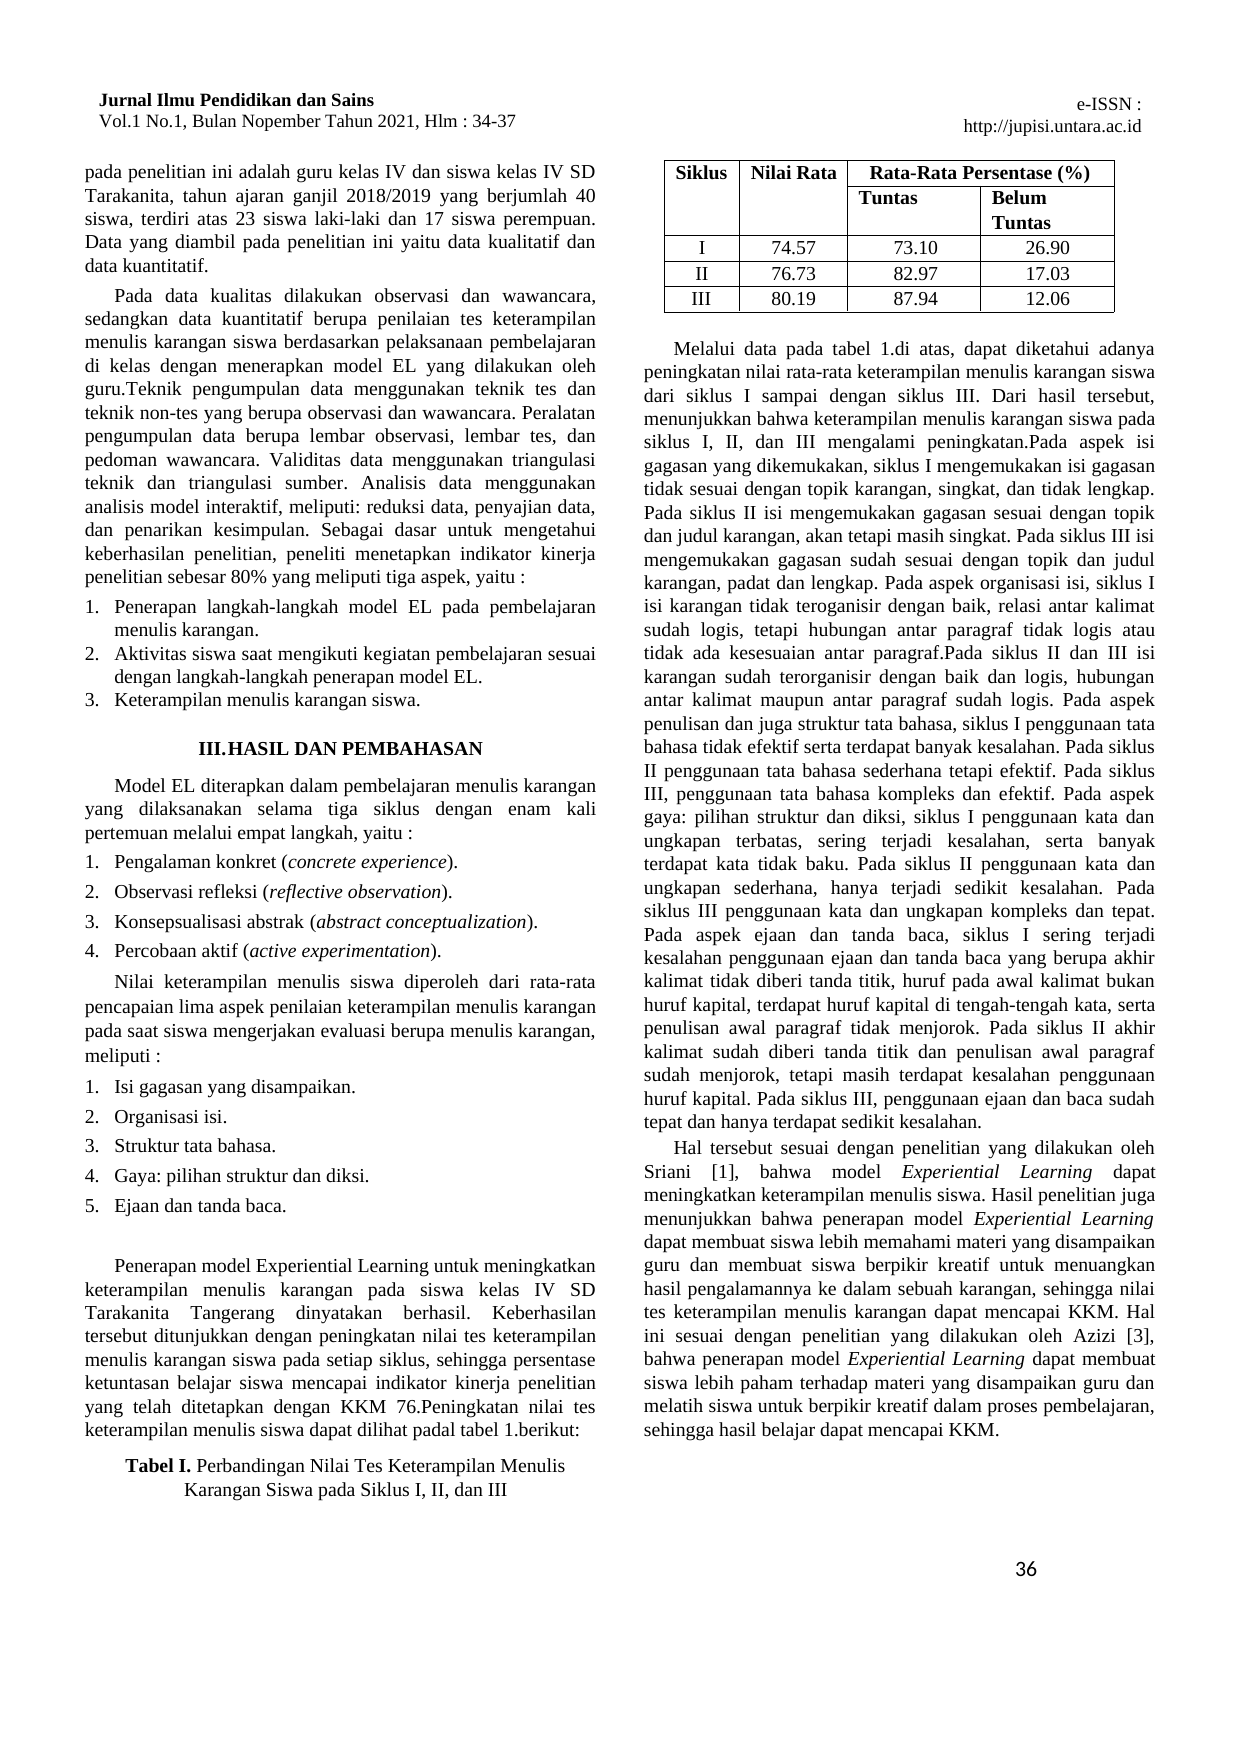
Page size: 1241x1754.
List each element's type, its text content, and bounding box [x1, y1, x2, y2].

table_cell I [665, 236, 739, 261]
list Aktivitas siswa saat mengikuti kegiatan pembelajaran sesuai dengan langkah-langkah penerapan model EL. [84, 641, 596, 688]
table_cell 17.03 [981, 262, 1114, 286]
text Nilai keterampilan menulis siswa diperoleh dari rata-rata pencapaian lima aspek penilaian keterampilan menulis karangan pada saat siswa mengerjakan evaluasi berupa menulis karangan, meliputi : [84, 970, 596, 1067]
table_cell II [665, 262, 739, 286]
table_cell 76.73 [740, 262, 847, 286]
list Percobaan aktif (active experimentation). [84, 939, 596, 962]
table_cell 73.10 [848, 236, 980, 261]
list Ejaan dan tanda baca. [84, 1194, 596, 1216]
table_cell 80.19 [740, 287, 847, 311]
list Konsepsualisasi abstrak (abstract conceptualization). [84, 910, 596, 933]
list Keterampilan menulis karangan siswa. [84, 688, 596, 711]
table_header Siklus [665, 161, 739, 235]
text Model EL diterapkan dalam pembelajaran menulis karangan yang dilaksanakan selama tiga siklus dengan enam kali pertemuan melalui empat langkah, yaitu : [84, 774, 596, 843]
list Struktur tata bahasa. [84, 1134, 596, 1157]
list Gaya: pilihan struktur dan diksi. [84, 1164, 596, 1187]
table_cell 26.90 [981, 236, 1114, 261]
subtitle HASIL DAN PEMBAHASAN [84, 737, 596, 759]
list Pengalaman konkret (concrete experience). [84, 850, 596, 873]
text Melalui data pada tabel 1.di atas, dapat diketahui adanya peningkatan nilai rata-rata keterampilan menulis karangan siswa dari siklus I sampai dengan siklus III. Dari hasil tersebut, menunjukkan bahwa keterampilan menulis karangan siswa pada siklus I, II, dan III mengalami peningkatan.Pada aspek isi gagasan yang dikemukakan, siklus I mengemukakan isi gagasan tidak sesuai dengan topik karangan, singkat, dan tidak lengkap. Pada siklus II isi mengemukakan gagasan sesuai dengan topik dan judul karangan, akan tetapi masih singkat. Pada siklus III isi mengemukakan gagasan sudah sesuai dengan topik dan judul karangan, padat dan lengkap. Pada aspek organisasi isi, siklus I isi karangan tidak teroganisir dengan baik, relasi antar kalimat sudah logis, tetapi hubungan antar paragraf tidak logis atau tidak ada kesesuaian antar paragraf.Pada siklus II dan III isi karangan sudah terorganisir dengan baik dan logis, hubungan antar kalimat maupun antar paragraf sudah logis. Pada aspek penulisan dan juga struktur tata bahasa, siklus I penggunaan tata bahasa tidak efektif serta terdapat banyak kesalahan. Pada siklus II penggunaan tata bahasa sederhana tetapi efektif. Pada siklus III, penggunaan tata bahasa kompleks dan efektif. Pada aspek gaya: pilihan struktur dan diksi, siklus I penggunaan kata dan ungkapan terbatas, sering terjadi kesalahan, serta banyak terdapat kata tidak baku. Pada siklus II penggunaan kata dan ungkapan sederhana, hanya terjadi sedikit kesalahan. Pada siklus III penggunaan kata dan ungkapan kompleks dan tepat. Pada aspek ejaan dan tanda baca, siklus I sering terjadi kesalahan penggunaan ejaan dan tanda baca yang berupa akhir kalimat tidak diberi tanda titik, huruf pada awal kalimat bukan huruf kapital, terdapat huruf kapital di tengah-tengah kata, serta penulisan awal paragraf tidak menjorok. Pada siklus II akhir kalimat sudah diberi tanda titik dan penulisan awal paragraf sudah menjorok, tetapi masih terdapat kesalahan penggunaan huruf kapital. Pada siklus III, penggunaan ejaan dan baca sudah tepat dan hanya terdapat sedikit kesalahan. [644, 337, 1156, 1133]
list Observasi refleksi (reflective observation). [84, 880, 596, 903]
list Organisasi isi. [84, 1104, 596, 1127]
text Penerapan model Experiential Learning untuk meningkatkan keterampilan menulis karangan pada siswa kelas IV SD Tarakanita Tangerang dinyatakan berhasil. Keberhasilan tersebut ditunjukkan dengan peningkatan nilai tes keterampilan menulis karangan siswa pada setiap siklus, sehingga persentase ketuntasan belajar siswa mencapai indikator kinerja penelitian yang telah ditetapkan dengan KKM 76.Peningkatan nilai tes keterampilan menulis siswa dapat dilihat padal tabel 1.berikut: [84, 1254, 596, 1441]
table_cell Tuntas [848, 187, 980, 235]
text Hal tersebut sesuai dengan penelitian yang dilakukan oleh Sriani [1], bahwa model Experiential Learning dapat meningkatkan keterampilan menulis siswa. Hasil penelitian juga menunjukkan bahwa penerapan model Experiential Learning dapat membuat siswa lebih memahami materi yang disampaikan guru dan membuat siswa berpikir kreatif untuk menuangkan hasil pengalamannya ke dalam sebuah karangan, sehingga nilai tes keterampilan menulis karangan dapat mencapai KKM. Hal ini sesuai dengan penelitian yang dilakukan oleh Azizi [3], bahwa penerapan model Experiential Learning dapat membuat siswa lebih paham terhadap materi yang disampaikan guru dan melatih siswa untuk berpikir kreatif dalam proses pembelajaran, sehingga hasil belajar dapat mencapai KKM. [644, 1136, 1156, 1440]
table_cell Belum Tuntas [981, 187, 1114, 235]
text Tabel I. Perbandingan Nilai Tes Keterampilan Menulis Karangan Siswa pada Siklus I, II, dan III [94, 1454, 596, 1500]
table_cell 12.06 [981, 287, 1114, 311]
table_cell 82.97 [848, 262, 980, 286]
table_cell III [665, 287, 739, 311]
table_header Nilai Rata [740, 161, 847, 235]
text Pada data kualitas dilakukan observasi dan wawancara, sedangkan data kuantitatif berupa penilaian tes keterampilan menulis karangan siswa berdasarkan pelaksanaan pembelajaran di kelas dengan menerapkan model EL yang dilakukan oleh guru.Teknik pengumpulan data menggunakan teknik tes dan teknik non-tes yang berupa observasi dan wawancara. Peralatan pengumpulan data berupa lembar observasi, lembar tes, dan pedoman wawancara. Validitas data menggunakan triangulasi teknik dan triangulasi sumber. Analisis data menggunakan analisis model interaktif, meliputi: reduksi data, penyajian data, dan penarikan kesimpulan. Sebagai dasar untuk mengetahui keberhasilan penelitian, peneliti menetapkan indikator kinerja penelitian sebesar 80% yang meliputi tiga aspek, yaitu : [84, 284, 596, 588]
table_cell 74.57 [740, 236, 847, 261]
list Penerapan langkah-langkah model EL pada pembelajaran menulis karangan. [84, 594, 596, 641]
table_cell 87.94 [848, 287, 980, 311]
list Isi gagasan yang disampaikan. [84, 1075, 596, 1098]
table_header Rata-Rata Persentase (%) [848, 161, 1114, 186]
